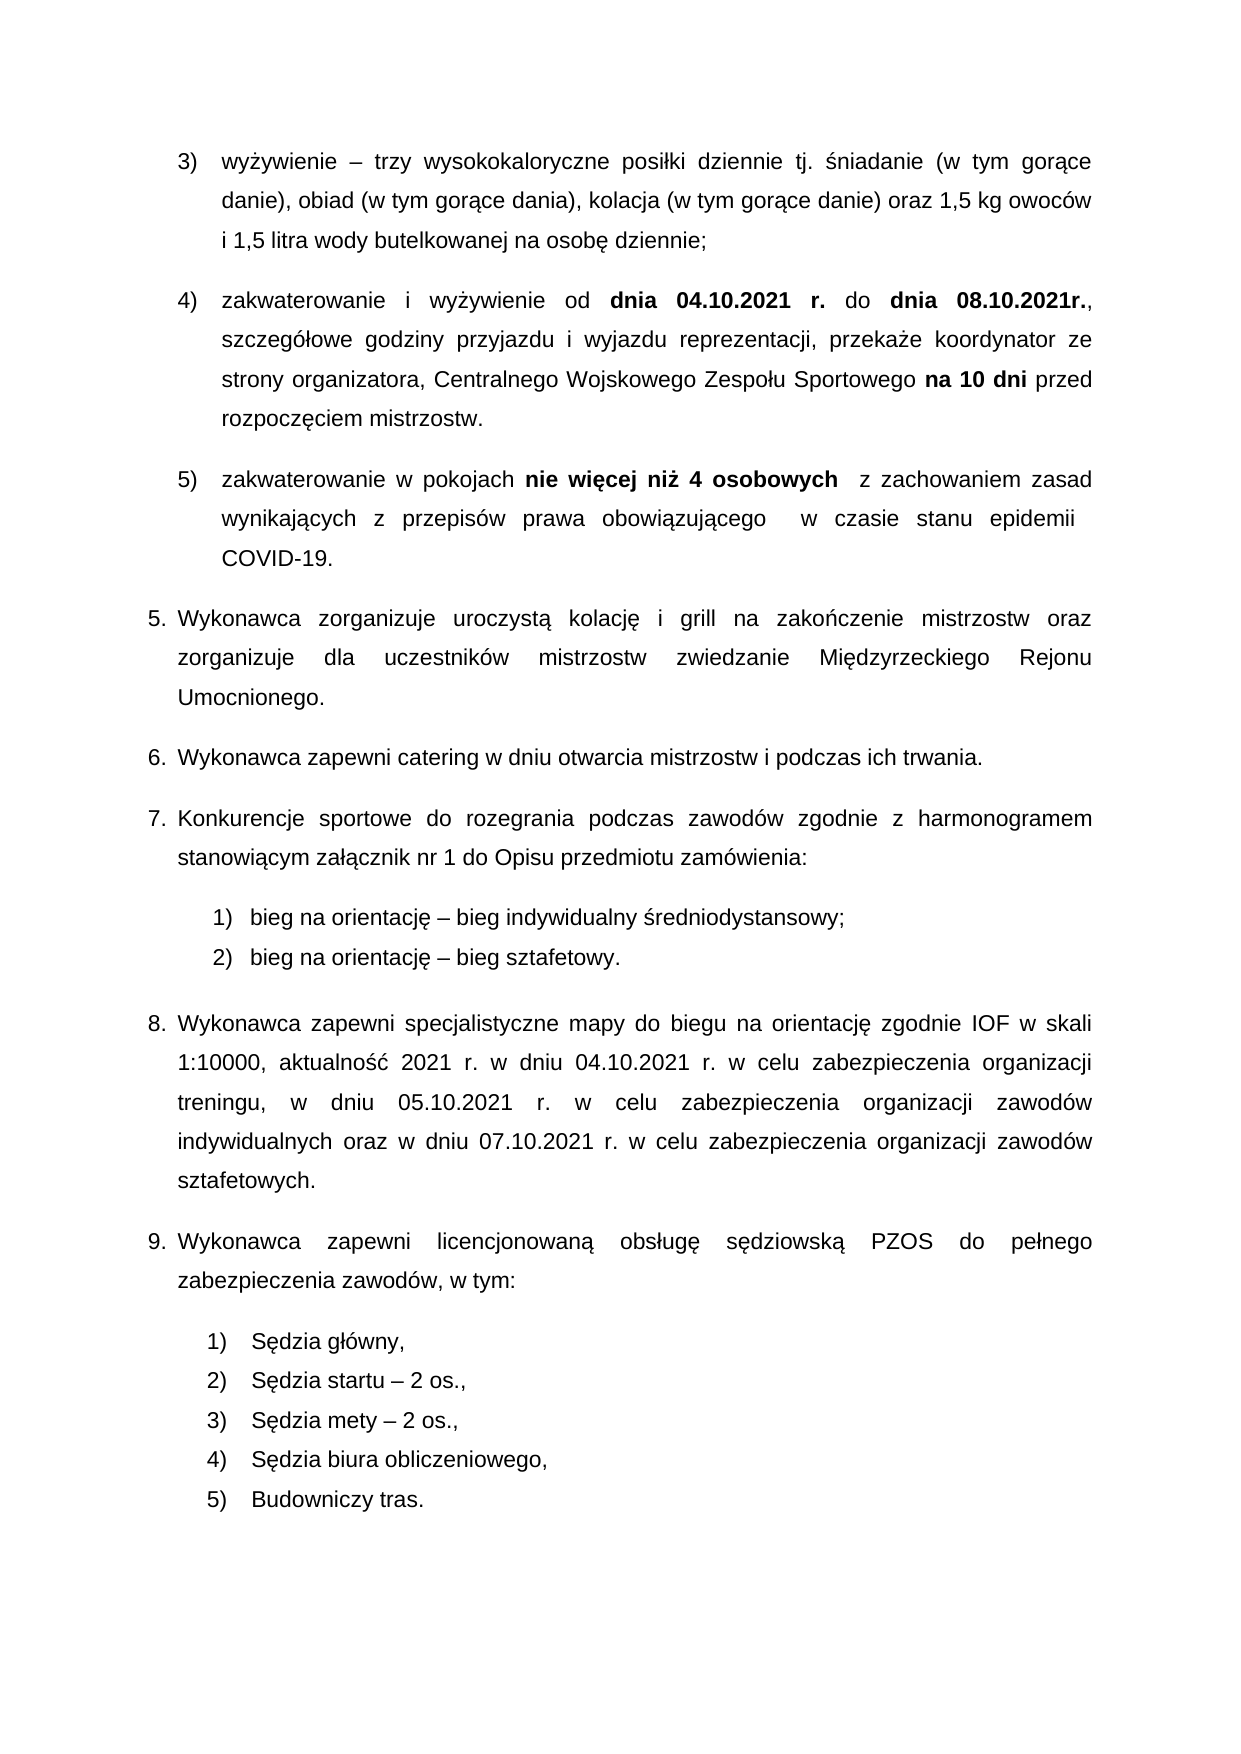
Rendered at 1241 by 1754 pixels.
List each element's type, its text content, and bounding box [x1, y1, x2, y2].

list zakwaterowanie w pokojach nie więcej niż 4 osobowych z zachowaniem zasad wynikających z przepisów prawa obowiązującego w czasie stanu epidemii COVID-19. [177, 466, 1093, 571]
list Sędzia główny, [207, 1328, 1093, 1354]
list zakwaterowanie i wyżywienie od dnia 04.10.2021 r. do dnia 08.10.2021r., szczegółowe godziny przyjazdu i wyjazdu reprezentacji, przekaże koordynator ze strony organizatora, Centralnego Wojskowego Zespołu Sportowego na 10 dni przed rozpoczęciem mistrzostw. [177, 287, 1093, 432]
list Budowniczy tras. [207, 1486, 1093, 1512]
list Sędzia biura obliczeniowego, [207, 1446, 1093, 1472]
list Sędzia mety – 2 os., [207, 1407, 1093, 1433]
list Sędzia startu – 2 os., [207, 1367, 1093, 1393]
list Wykonawca zapewni licencjonowaną obsługę sędziowską PZOS do pełnego zabezpieczenia zawodów, w tym: [148, 1228, 1093, 1294]
list Wykonawca zapewni catering w dniu otwarcia mistrzostw i podczas ich trwania. [148, 744, 1093, 771]
list Wykonawca zorganizuje uroczystą kolację i grill na zakończenie mistrzostw oraz zorganizuje dla uczestników mistrzostw zwiedzanie Międzyrzeckiego Rejonu Umocnionego. [148, 605, 1093, 710]
list bieg na orientację – bieg sztafetowy. [212, 944, 1093, 970]
list wyżywienie – trzy wysokokaloryczne posiłki dziennie tj. śniadanie (w tym gorące danie), obiad (w tym gorące dania), kolacja (w tym gorące danie) oraz 1,5 kg owoców i 1,5 litra wody butelkowanej na osobę dziennie; [177, 148, 1093, 253]
list bieg na orientację – bieg indywidualny średniodystansowy; [212, 904, 1093, 931]
list Wykonawca zapewni specjalistyczne mapy do biegu na orientację zgodnie IOF w skali 1:10000, aktualność 2021 r. w dniu 04.10.2021 r. w celu zabezpieczenia organizacji treningu, w dniu 05.10.2021 r. w celu zabezpieczenia organizacji zawodów indywidualnych oraz w dniu 07.10.2021 r. w celu zabezpieczenia organizacji zawodów sztafetowych. [148, 1009, 1093, 1194]
list Konkurencje sportowe do rozegrania podczas zawodów zgodnie z harmonogramem stanowiącym załącznik nr 1 do Opisu przedmiotu zamówienia: [148, 804, 1093, 870]
